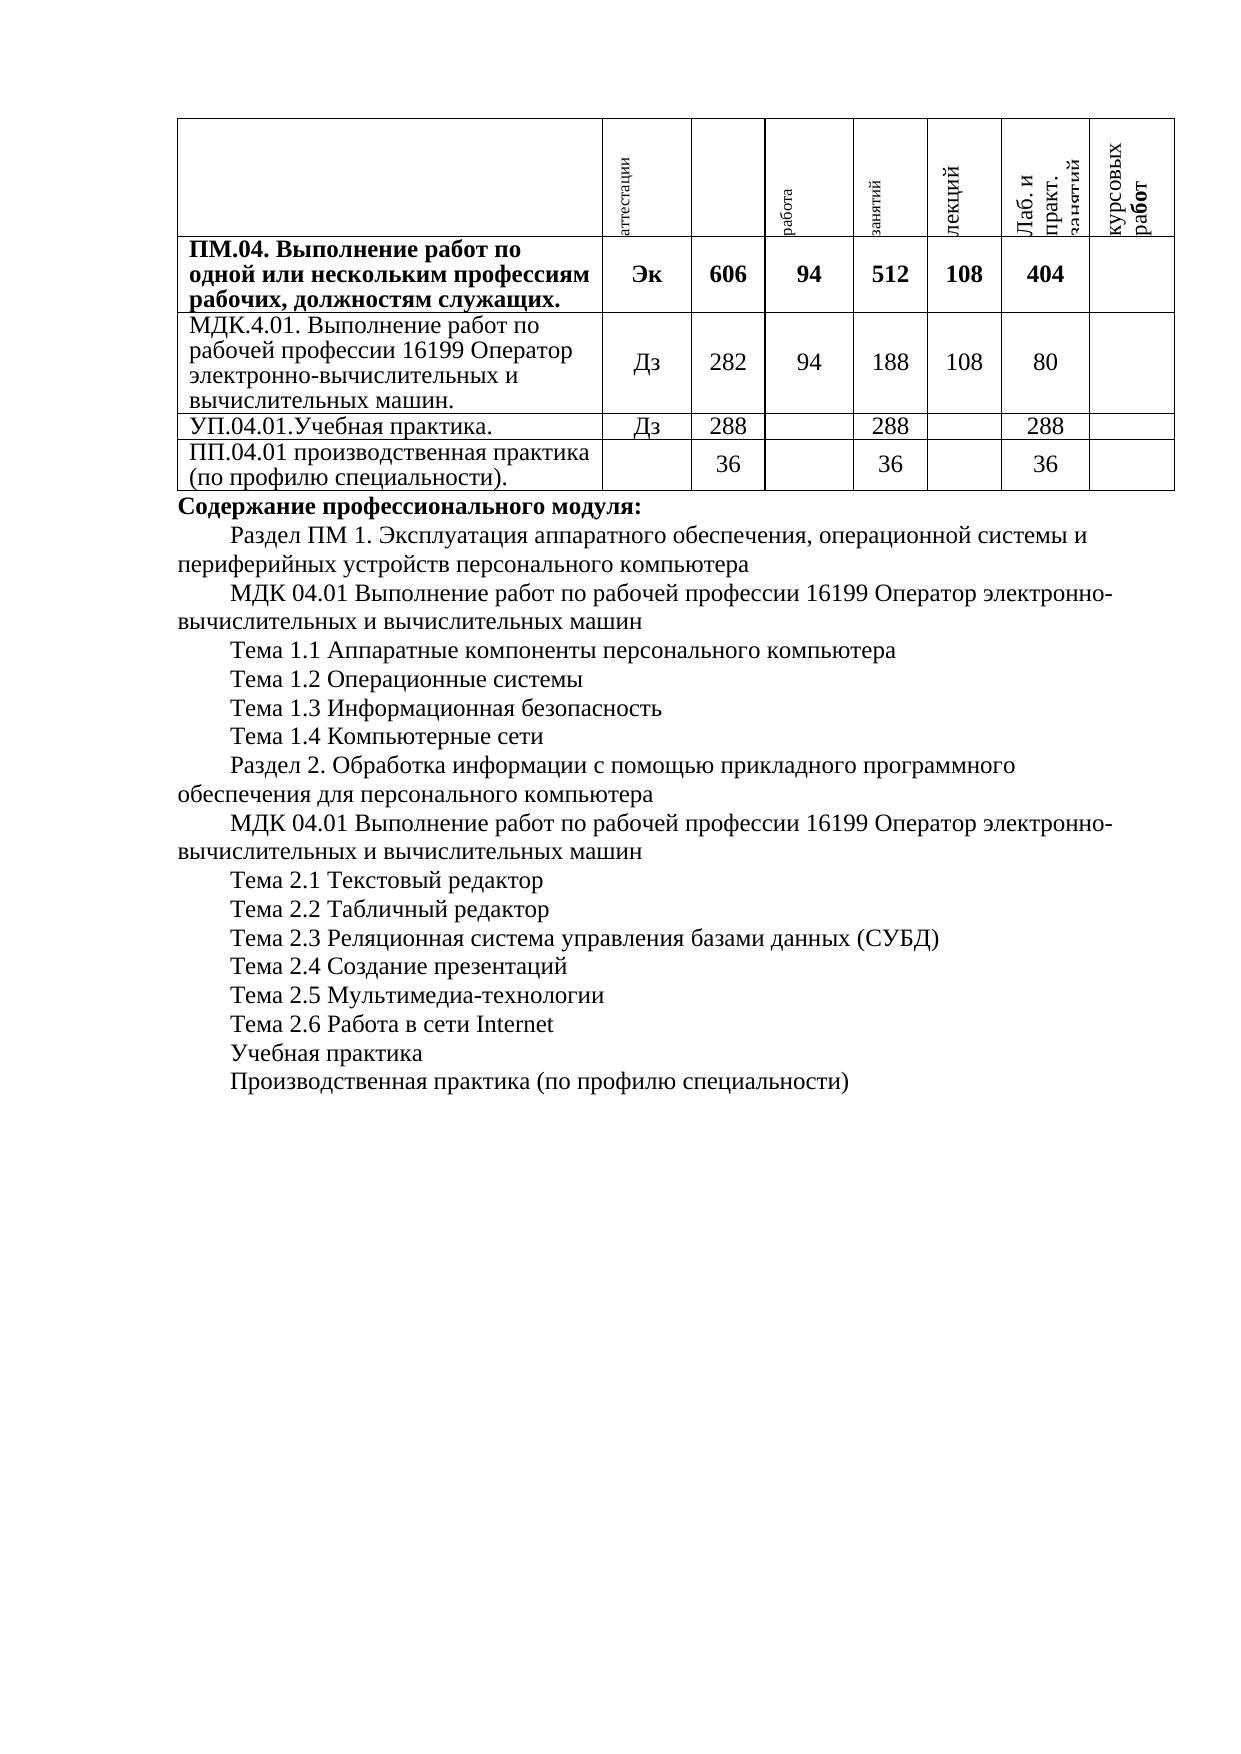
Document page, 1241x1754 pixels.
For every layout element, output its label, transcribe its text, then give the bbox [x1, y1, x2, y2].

text Тема 2.1 Текстовый редактор [177, 865, 1152, 894]
table_cell 94 [766, 313, 853, 413]
table_cell [928, 440, 1001, 490]
table_cell 108 [928, 237, 1001, 312]
table_cell 288 [1002, 414, 1089, 439]
table_cell 108 [928, 313, 1001, 413]
text Тема 2.6 Работа в сети Internet [177, 1009, 1152, 1038]
table_cell [766, 414, 853, 439]
table_cell Эк [603, 237, 691, 312]
table_cell 288 [854, 414, 927, 439]
text Производственная практика (по профилю специальности) [177, 1066, 1152, 1095]
table_cell курсовых работ [1090, 119, 1174, 236]
table_cell 36 [854, 440, 927, 490]
table_cell МДК.4.01. Выполнение работ по рабочей профессии 16199 Оператор электронно-вычислительных и вычислительных машин. [178, 313, 602, 413]
text Содержание профессионального модуля: [177, 491, 1152, 520]
table_cell 404 [1002, 237, 1089, 312]
text Тема 2.5 Мультимедиа-технологии [177, 980, 1152, 1009]
table_cell Дз [603, 313, 691, 413]
table_cell 606 [692, 237, 764, 312]
text Тема 2.4 Создание презентаций [177, 951, 1152, 980]
text МДК 04.01 Выполнение работ по рабочей профессии 16199 Оператор электронно-вычислительных и вычислительных машин [177, 578, 1152, 635]
table_cell ПМ.04. Выполнение работ по одной или нескольким профессиям рабочих, должностям служащих. [178, 237, 602, 312]
text МДК 04.01 Выполнение работ по рабочей профессии 16199 Оператор электронно-вычислительных и вычислительных машин [177, 808, 1152, 865]
table_cell Всего занятий [854, 119, 927, 236]
table_cell [603, 440, 691, 490]
table_cell 36 [692, 440, 764, 490]
text Тема 1.4 Компьютерные сети [177, 721, 1152, 750]
table_cell [928, 414, 1001, 439]
text Раздел 2. Обработка информации с помощью прикладного программного обеспечения для персонального компьютера [177, 750, 1152, 808]
table_cell УП.04.01.Учебная практика. [178, 414, 602, 439]
table_cell Лаб. и практ. занятий [1002, 119, 1089, 236]
table_cell лекций [928, 119, 1001, 236]
table_cell 282 [692, 313, 764, 413]
text Учебная практика [177, 1038, 1152, 1066]
table_cell [1090, 440, 1174, 490]
table_cell [1090, 313, 1174, 413]
table_cell [1090, 414, 1174, 439]
table_cell ПП.04.01 производственная практика (по профилю специальности). [178, 440, 602, 490]
table_cell [1090, 237, 1174, 312]
table_cell Дз [603, 414, 691, 439]
text Раздел ПМ 1. Эксплуатация аппаратного обеспечения, операционной системы и периферийных устройств персонального компьютера [177, 520, 1152, 578]
text Тема 2.3 Реляционная система управления базами данных (СУБД) [177, 923, 1152, 951]
table_cell 512 [854, 237, 927, 312]
text Тема 1.2 Операционные системы [177, 664, 1152, 693]
text Тема 1.1 Аппаратные компоненты персонального компьютера [177, 635, 1152, 664]
table_cell [766, 440, 853, 490]
table_cell 36 [1002, 440, 1089, 490]
table_cell 288 [692, 414, 764, 439]
text Тема 1.3 Информационная безопасность [177, 693, 1152, 721]
table_cell 80 [1002, 313, 1089, 413]
text Тема 2.2 Табличный редактор [177, 894, 1152, 923]
table_cell 188 [854, 313, 927, 413]
table_cell 94 [766, 237, 853, 312]
